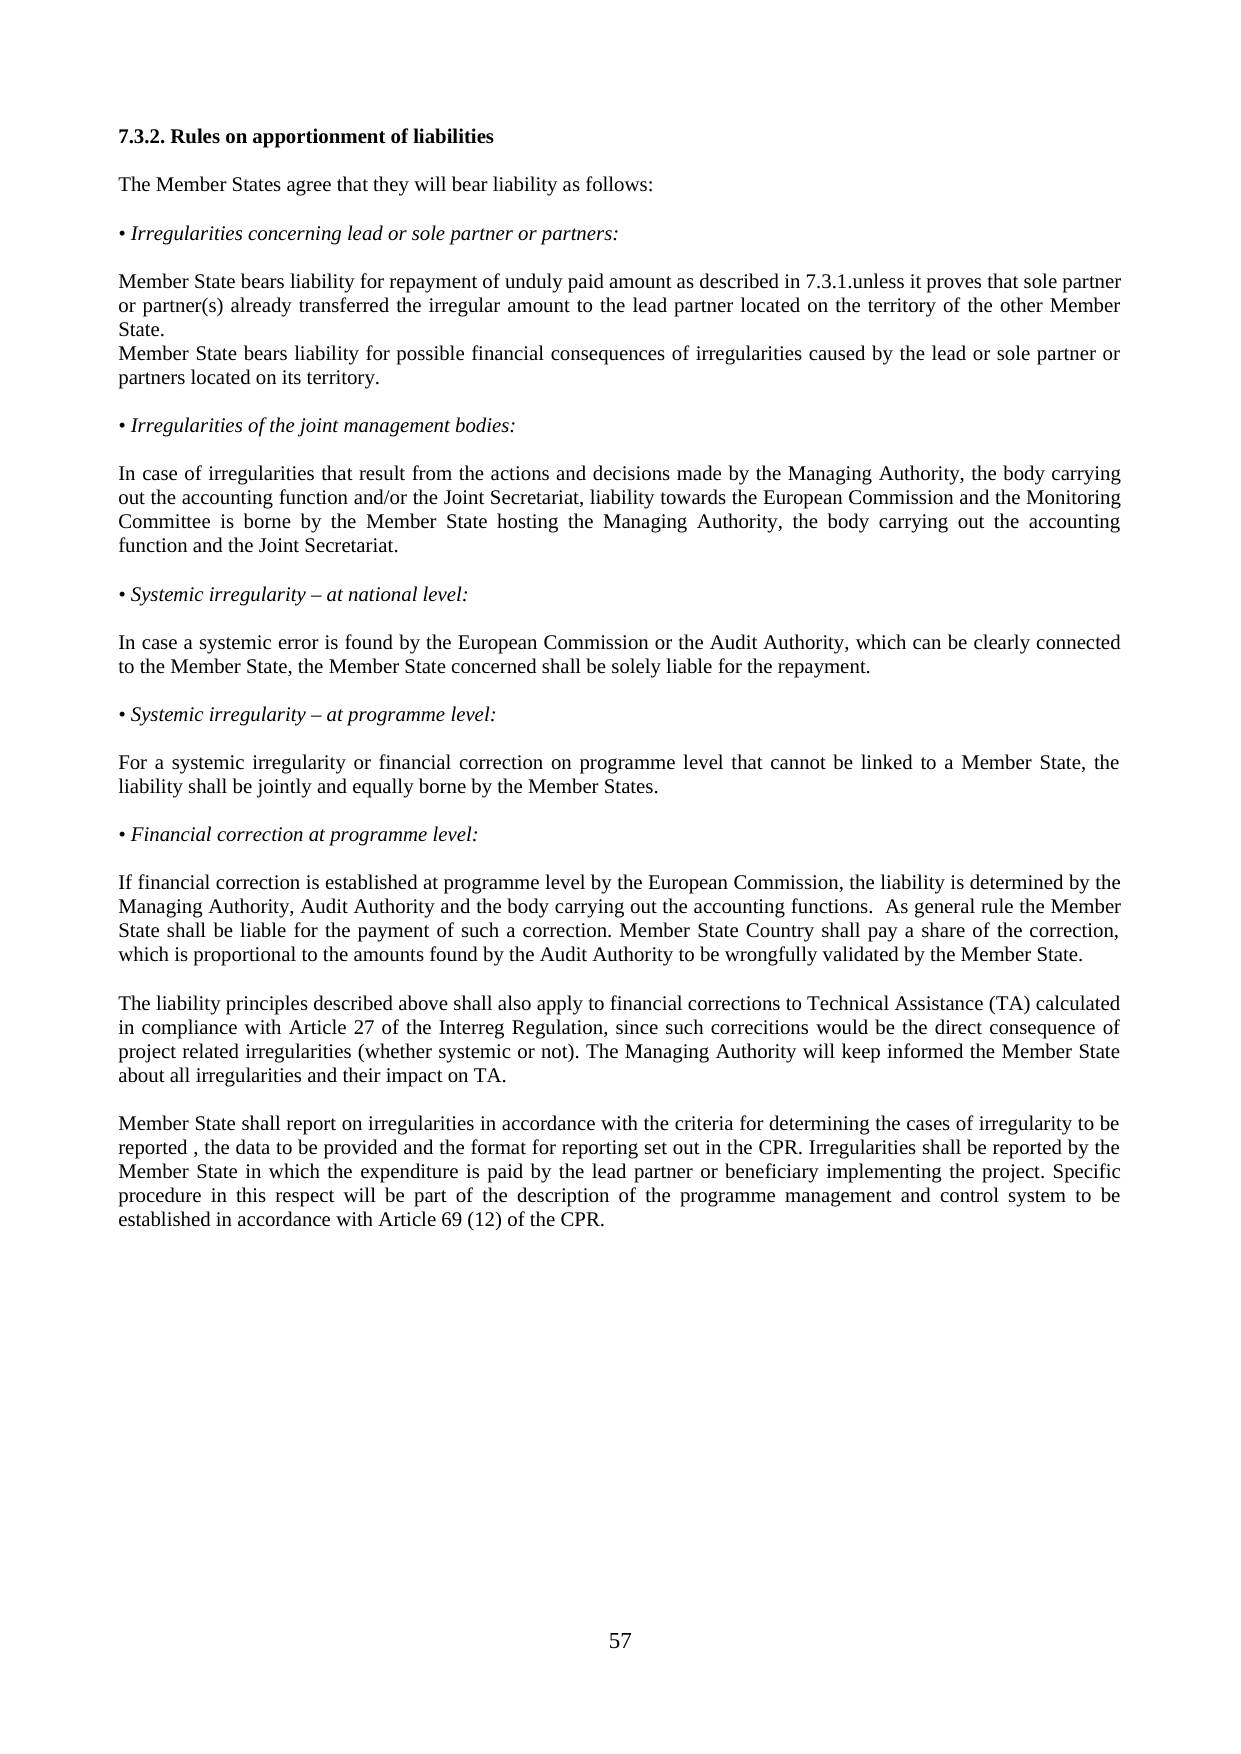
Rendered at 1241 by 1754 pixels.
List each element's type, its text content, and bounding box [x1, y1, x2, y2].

text Member State bears liability for repayment of unduly paid amount as described in 7.3.1.unless it proves that sole partner or partner(s) already transferred the irregular amount to the lead partner located on the territory of the other Member State. [118, 269, 1122, 341]
text If financial correction is established at programme level by the European Commission, the liability is determined by the Managing Authority, Audit Authority and the body carrying out the accounting functions. As general rule the Member State shall be liable for the payment of such a correction. Member State Country shall pay a share of the correction, which is proportional to the amounts found by the Audit Authority to be wrongfully validated by the Member State. [118, 870, 1122, 966]
text The liability principles described above shall also apply to financial corrections to Technical Assistance (TA) calculated in compliance with Article 27 of the Interreg Regulation, since such correcitions would be the direct consequence of project related irregularities (whether systemic or not). The Managing Authority will keep informed the Member State about all irregularities and their impact on TA. [118, 991, 1122, 1087]
text • Irregularities concerning lead or sole partner or partners: [118, 221, 1122, 244]
text 7.3.2. Rules on apportionment of liabilities [118, 124, 1122, 148]
text For a systemic irregularity or financial correction on programme level that cannot be linked to a Member State, the liability shall be jointly and equally borne by the Member States. [118, 750, 1122, 798]
text • Financial correction at programme level: [118, 822, 1122, 846]
text Member State bears liability for possible financial consequences of irregularities caused by the lead or sole partner or partners located on its territory. [118, 341, 1122, 389]
text • Irregularities of the joint management bodies: [118, 413, 1122, 437]
text In case a systemic error is found by the European Commission or the Audit Authority, which can be clearly connected to the Member State, the Member State concerned shall be solely liable for the repayment. [118, 629, 1122, 678]
text • Systemic irregularity – at programme level: [118, 702, 1122, 726]
text • Systemic irregularity – at national level: [118, 581, 1122, 606]
text In case of irregularities that result from the actions and decisions made by the Managing Authority, the body carrying out the accounting function and/or the Joint Secretariat, liability towards the European Commission and the Monitoring Committee is borne by the Member State hosting the Managing Authority, the body carrying out the accounting function and the Joint Secretariat. [118, 461, 1122, 557]
text Member State shall report on irregularities in accordance with the criteria for determining the cases of irregularity to be reported , the data to be provided and the format for reporting set out in the CPR. Irregularities shall be reported by the Member State in which the expenditure is paid by the lead partner or beneficiary implementing the project. Specific procedure in this respect will be part of the description of the programme management and control system to be established in accordance with Article 69 (12) of the CPR. [118, 1111, 1122, 1231]
text The Member States agree that they will bear liability as follows: [118, 172, 1122, 196]
